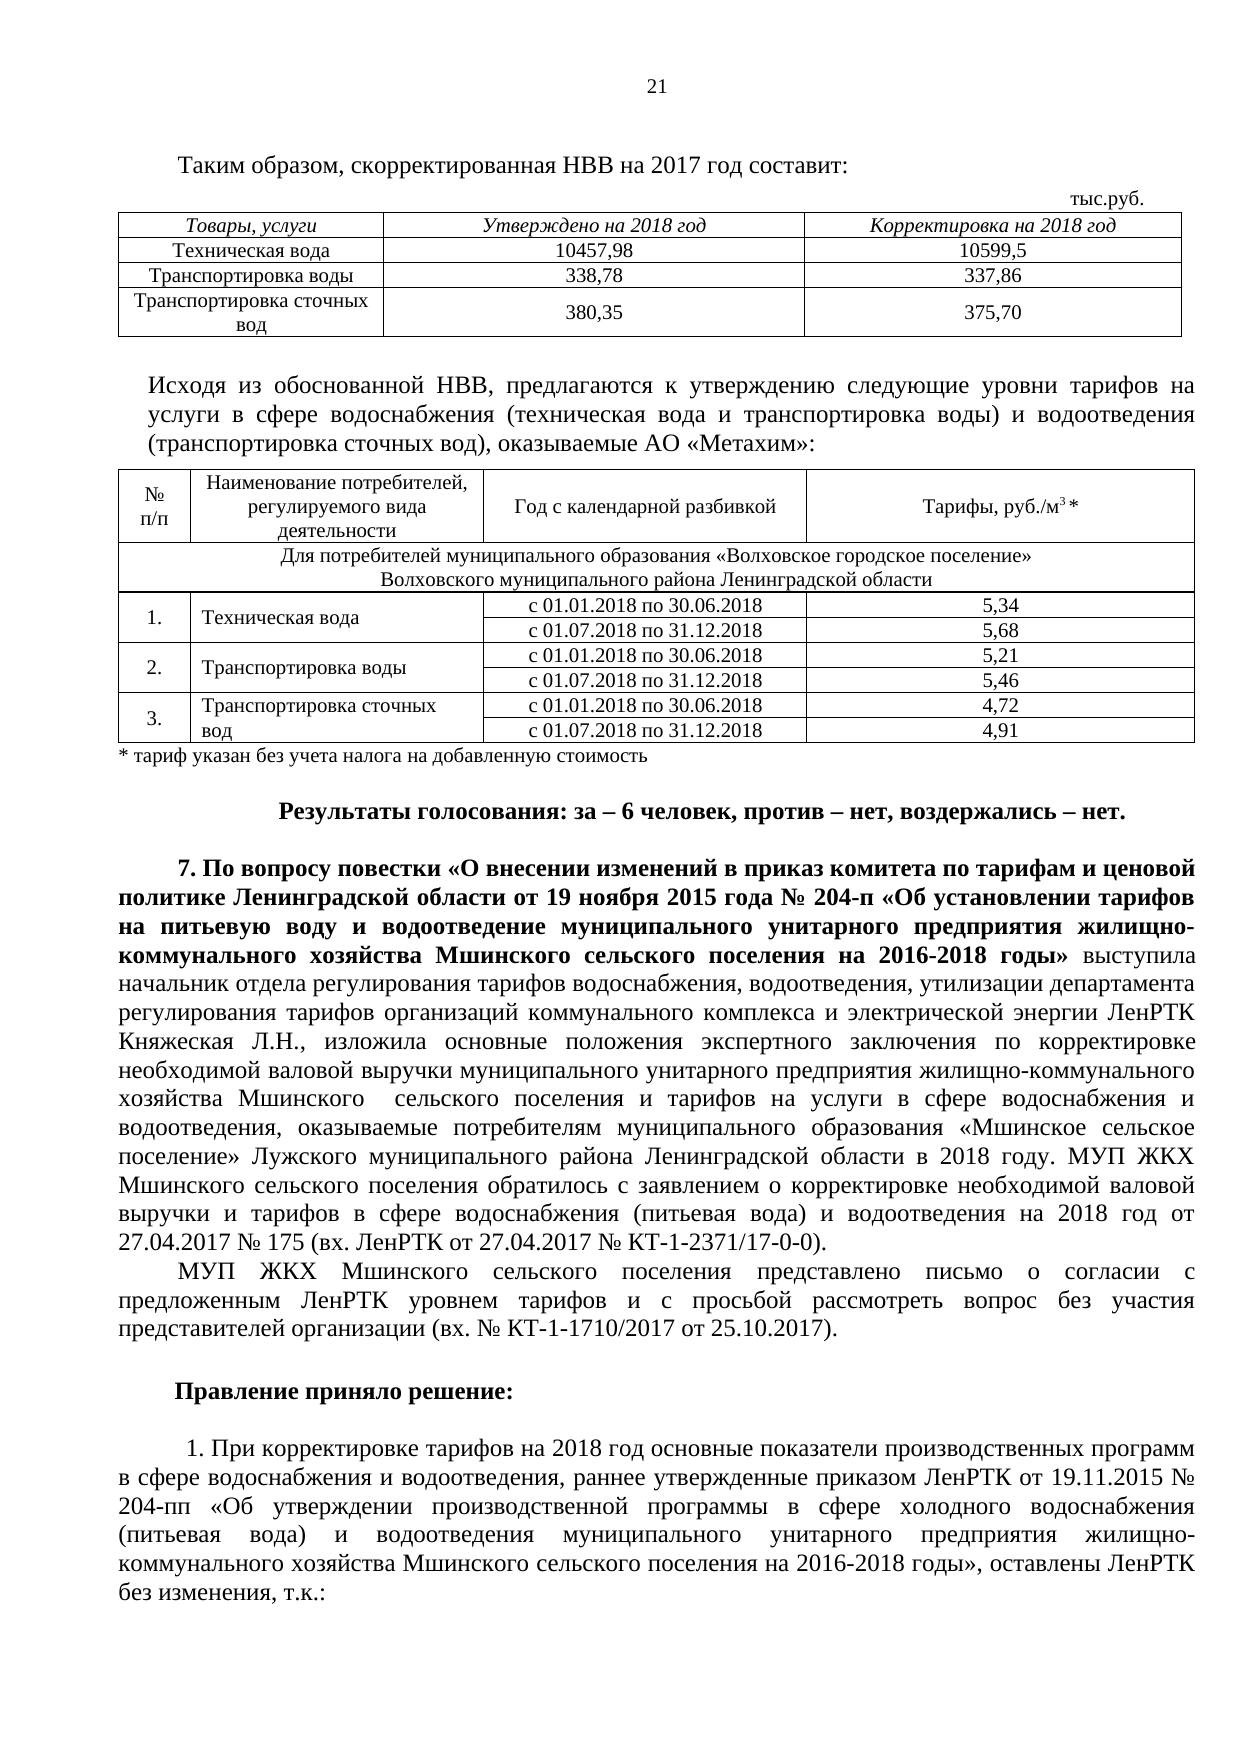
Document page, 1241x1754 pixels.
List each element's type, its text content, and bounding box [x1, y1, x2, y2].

table_cell 10457,98 [384, 238, 804, 262]
text Результаты голосования: за – 6 человек, против – нет, воздержались – нет. [118, 796, 1211, 825]
table_cell 5,68 [807, 618, 1194, 642]
table_cell Техническая вода [191, 593, 483, 642]
table_header № п/п [119, 470, 190, 542]
text 1. При корректировке тарифов на 2018 год основные показатели производственных программ в сфере водоснабжения и водоотведения, раннее утвержденные приказом ЛенРТК от 19.11.2015 № 204-пп «Об утверждении производственной программы в сфере холодного водоснабжения (питьевая вода) и водоотведения муниципального унитарного предприятия жилищно-коммунального хозяйства Мшинского сельского поселения на 2016-2018 годы», оставлены ЛенРТК без изменения, т.к.: [118, 1433, 1196, 1606]
table_header Наименование потребителей, регулируемого вида деятельности [191, 470, 483, 542]
text Исходя из обоснованной НВВ, предлагаются к утверждению следующие уровни тарифов на услуги в сфере водоснабжения (техническая вода и транспортировка воды) и водоотведения (транспортировка сточных вод), оказываемые АО «Метахим»: [148, 370, 1196, 457]
table_header Тарифы, руб./м3 * [807, 470, 1194, 542]
table_cell Техническая вода [119, 238, 383, 262]
table_cell с 01.07.2018 по 31.12.2018 [484, 718, 806, 742]
table_cell 4,72 [807, 693, 1194, 717]
table_header Год с календарной разбивкой [484, 470, 806, 542]
text * тариф указан без учета налога на добавленную стоимость [118, 743, 1196, 767]
table_cell Транспортировка воды [119, 263, 383, 287]
table_cell 338,78 [384, 263, 804, 287]
text МУП ЖКХ Мшинского сельского поселения представлено письмо о согласии с предложенным ЛенРТК уровнем тарифов и с просьбой рассмотреть вопрос без участия представителей организации (вх. № КТ-1-1710/2017 от 25.10.2017). [118, 1256, 1196, 1342]
table_cell Для потребителей муниципального образования «Волховское городское поселение» Волховского муниципального района Ленинградской области [119, 543, 1194, 591]
table_cell 5,46 [807, 668, 1194, 692]
table_header Корректировка на 2018 год [805, 213, 1181, 237]
table_cell Транспортировка сточных вод [119, 288, 383, 336]
table_cell с 01.01.2018 по 30.06.2018 [484, 643, 806, 667]
table_cell с 01.01.2018 по 30.06.2018 [484, 693, 806, 717]
table_header Товары, услуги [119, 213, 383, 237]
text 7. По вопросу повестки «О внесении изменений в приказ комитета по тарифам и ценовой политике Ленинградской области от 19 ноября 2015 года № 204-п «Об установлении тарифов на питьевую воду и водоотведение муниципального унитарного предприятия жилищно-коммунального хозяйства Мшинского сельского поселения на 2016-2018 годы» выступила начальник отдела регулирования тарифов водоснабжения, водоотведения, утилизации департамента регулирования тарифов организаций коммунального комплекса и электрической энергии ЛенРТК Княжеская Л.Н., изложила основные положения экспертного заключения по корректировке необходимой валовой выручки муниципального унитарного предприятия жилищно-коммунального хозяйства Мшинского сельского поселения и тарифов на услуги в сфере водоснабжения и водоотведения, оказываемые потребителям муниципального образования «Мшинское сельское поселение» Лужского муниципального района Ленинградской области в 2018 году. МУП ЖКХ Мшинского сельского поселения обратилось с заявлением о корректировке необходимой валовой выручки и тарифов в сфере водоснабжения (питьевая вода) и водоотведения на 2018 год от 27.04.2017 № 175 (вх. ЛенРТК от 27.04.2017 № КТ-1-2371/17-0-0). [118, 853, 1196, 1256]
table_cell Транспортировка сточных вод [191, 693, 483, 742]
table_cell с 01.07.2018 по 31.12.2018 [484, 668, 806, 692]
table_cell с 01.07.2018 по 31.12.2018 [484, 618, 806, 642]
table_cell 1. [119, 593, 190, 642]
table_cell 10599,5 [805, 238, 1181, 262]
table_cell 3. [119, 693, 190, 742]
text Таким образом, скорректированная НВВ на 2017 год составит: тыс.руб. [177, 151, 1196, 212]
table_cell 380,35 [384, 288, 804, 336]
table_cell 337,86 [805, 263, 1181, 287]
text Правление приняло решение: [118, 1376, 1196, 1404]
table_cell 5,34 [807, 593, 1194, 617]
table_cell 5,21 [807, 643, 1194, 667]
table_cell с 01.01.2018 по 30.06.2018 [484, 593, 806, 617]
table_cell 4,91 [807, 718, 1194, 742]
table_cell 375,70 [805, 288, 1181, 336]
table_header Утверждено на 2018 год [384, 213, 804, 237]
table_cell Транспортировка воды [191, 643, 483, 692]
table_cell 2. [119, 643, 190, 692]
